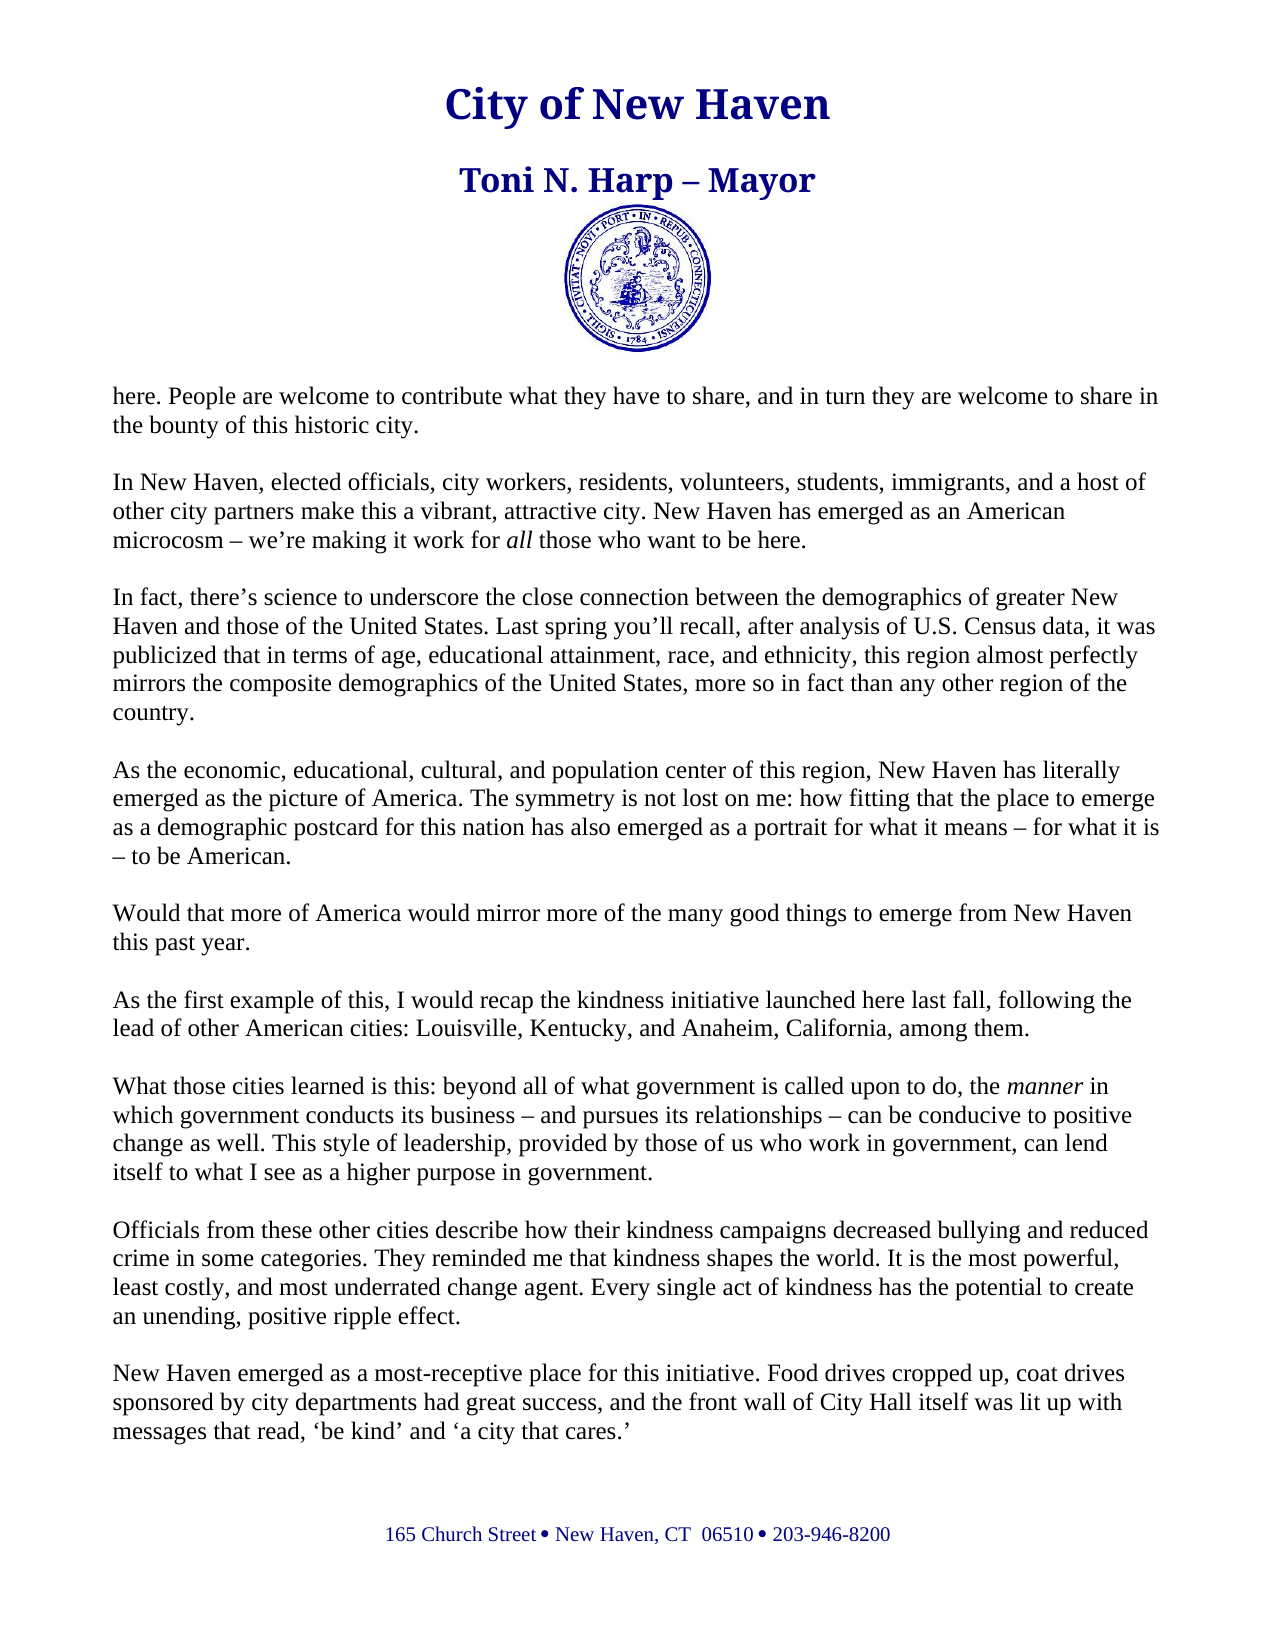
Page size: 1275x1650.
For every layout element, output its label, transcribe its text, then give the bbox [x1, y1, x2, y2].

text As the first example of this, I would recap the kindness initiative launched here last fall, following the lead of other American cities: Louisville, Kentucky, and Anaheim, California, among them. [112, 985, 1162, 1042]
text In fact, there’s science to underscore the close connection between the demographics of greater New Haven and those of the United States. Last spring you’ll recall, after analysis of U.S. Census data, it was publicized that in terms of age, educational attainment, race, and ethnicity, this region almost perfectly mirrors the composite demographics of the United States, more so in fact than any other region of the country. [112, 582, 1162, 726]
text As the economic, educational, cultural, and population center of this region, New Haven has literally emerged as the picture of America. The symmetry is not lost on me: how fitting that the place to emerge as a demographic postcard for this nation has also emerged as a portrait for what it means – for what it is – to be American. [112, 755, 1162, 870]
text Officials from these other cities describe how their kindness campaigns decreased bullying and reduced crime in some categories. They reminded me that kindness shapes the world. It is the most powerful, least costly, and most underrated change agent. Every single act of kindness has the potential to create an unending, positive ripple effect. [112, 1215, 1162, 1330]
text New Haven emerged as a most-receptive place for this initiative. Food drives cropped up, coat drives sponsored by city departments had great success, and the front wall of City Hall itself was lit up with messages that read, ‘be kind’ and ‘a city that cares.’ [112, 1358, 1162, 1445]
text What those cities learned is this: beyond all of what government is called upon to do, the manner in which government conducts its business – and pursues its relationships – can be conducive to positive change as well. This style of leadership, provided by those of us who work in government, can lend itself to what I see as a higher purpose in government. [112, 1071, 1162, 1186]
text Would that more of America would mirror more of the many good things to emerge from New Haven this past year. [112, 898, 1162, 956]
text In New Haven, elected officials, city workers, residents, volunteers, students, immigrants, and a host of other city partners make this a vibrant, attractive city. New Haven has emerged as an American microcosm – we’re making it work for all those who want to be here. [112, 467, 1162, 553]
picture [562, 202, 713, 353]
